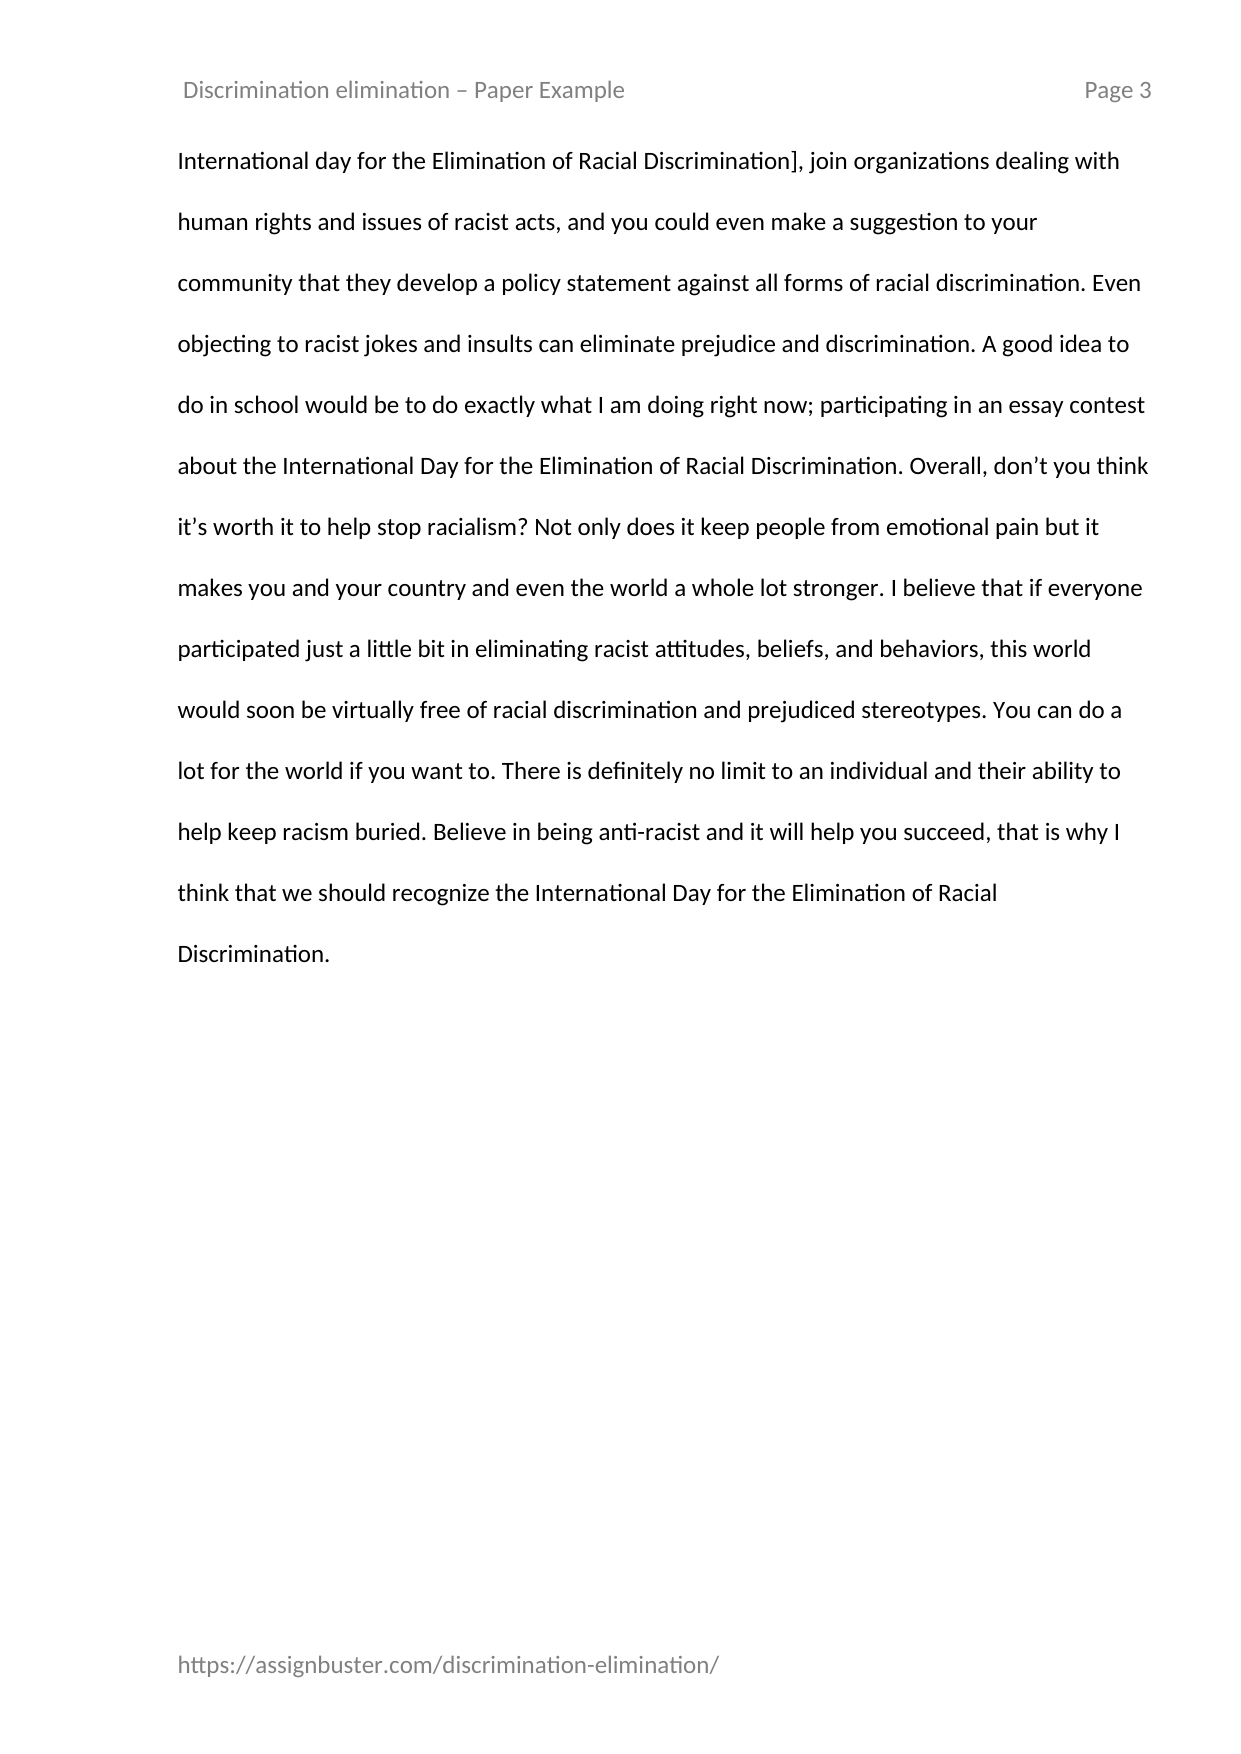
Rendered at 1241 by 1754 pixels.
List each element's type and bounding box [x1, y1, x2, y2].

text [177, 145, 1152, 969]
